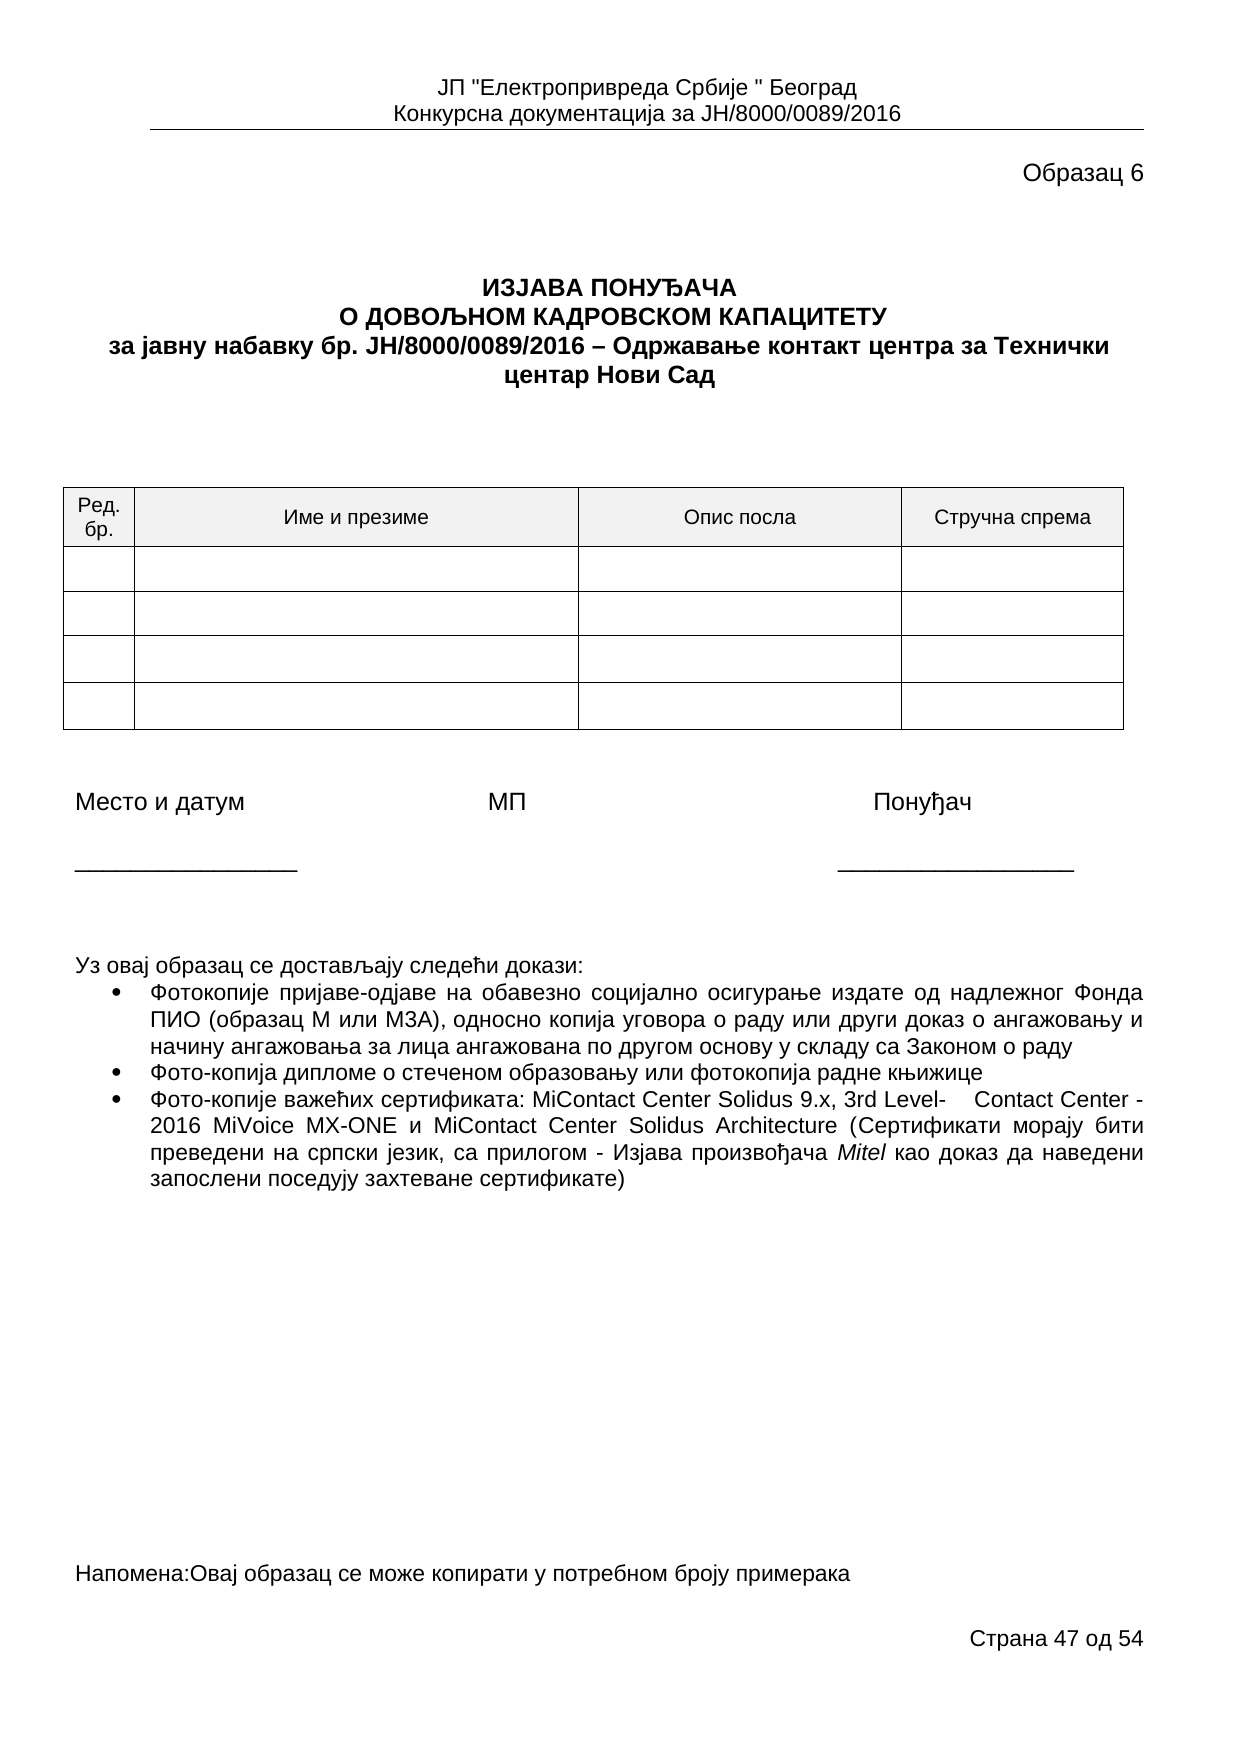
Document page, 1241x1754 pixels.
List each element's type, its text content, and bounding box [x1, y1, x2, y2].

table_cell [902, 683, 1123, 728]
text О ДОВОЉНОМ КАДРОВСКОМ КАПАЦИТЕТУ [75, 302, 1144, 331]
table_cell [64, 683, 134, 728]
table_cell [135, 683, 578, 728]
table_cell [135, 592, 578, 635]
text ________________ _________________ [75, 844, 1144, 873]
table_cell [579, 547, 901, 591]
table_cell [902, 592, 1123, 635]
table_cell [579, 636, 901, 682]
table_cell [64, 592, 134, 635]
list Фото-копије важећих сертификата: MiContact Center Solidus 9.x, 3rd Level- Contact Center - 2016 MiVoice MX-ONE и MiContact Center Solidus Architecture (Сертификати морају бити преведени на српски језик, са прилогом - Изјава произвођача Mitel као доказ да наведени запослени поседују захтеване сертификате) [112, 1086, 1144, 1191]
text Уз овај образац се достављају следећи докази: [75, 952, 1144, 979]
table_header Име и презиме [135, 488, 578, 546]
text Место и датум МП Понуђач [75, 787, 1144, 816]
table_cell [64, 636, 134, 682]
table_cell [135, 636, 578, 682]
table_header Стручна спрема [902, 488, 1123, 546]
list Фото-копија дипломе о стеченом образовању или фотокопија радне књижице [112, 1059, 1144, 1086]
table_header Ред.бр. [64, 488, 134, 546]
table_cell [902, 547, 1123, 591]
text за јавну набавку бр. ЈН/8000/0089/2016 – Одржавање контакт центра за Технички центар Нови Сад [75, 331, 1144, 388]
text ИЗЈАВА ПОНУЂАЧА [75, 273, 1144, 302]
title Образац 6 [75, 158, 1144, 187]
table_cell [579, 592, 901, 635]
table_header Опис посла [579, 488, 901, 546]
table_cell [64, 547, 134, 591]
list Фотокопијe пријаве-одјаве на обавезно социјално осигурање издате од надлежног Фонда ПИО (образац М или М3А), односно копија уговора о раду или други доказ о ангажовању и начину ангажовања за лица ангажована по другом основу у складу са Законом о раду [112, 979, 1144, 1059]
table_cell [135, 547, 578, 591]
table_cell [579, 683, 901, 728]
text Напомена:Овај образац се може копирати у потребном броју примерака [75, 1560, 1144, 1586]
table_cell [902, 636, 1123, 682]
